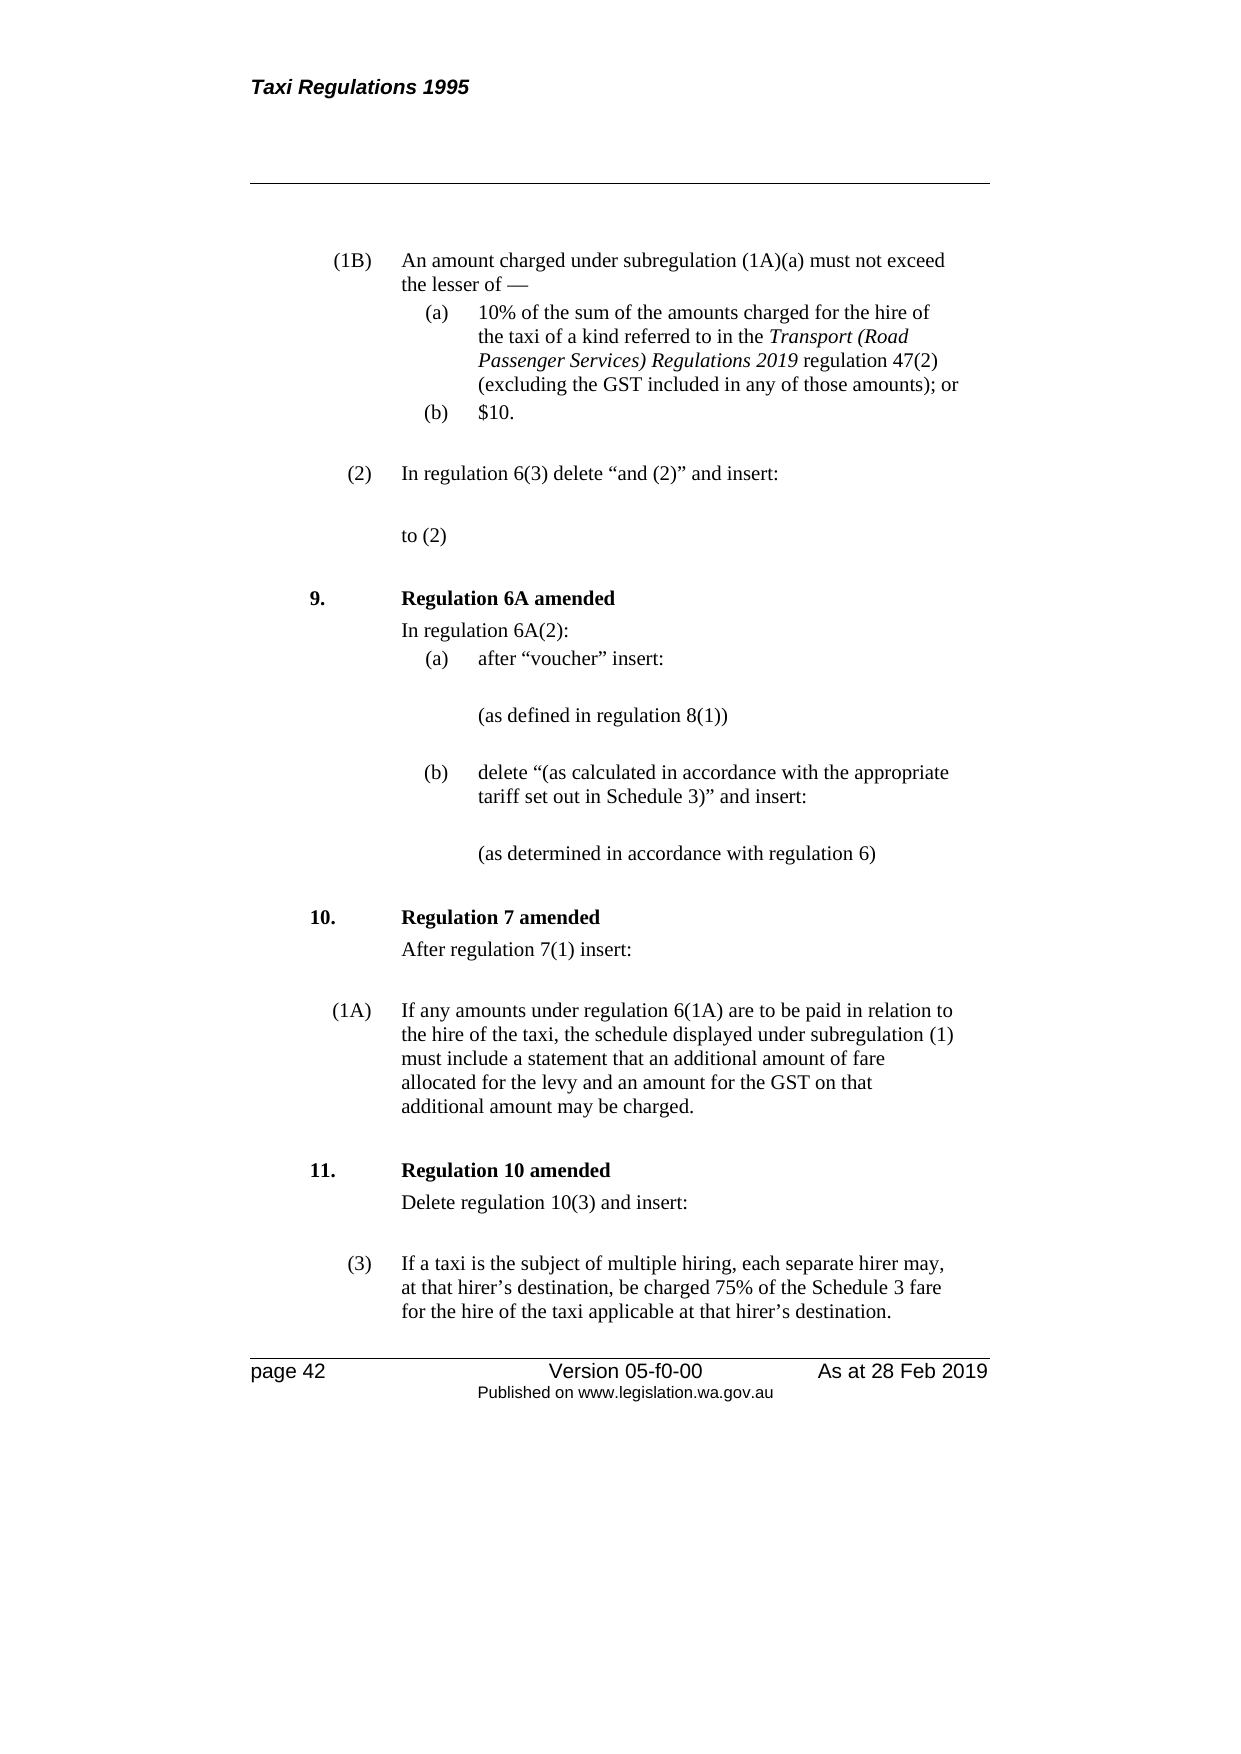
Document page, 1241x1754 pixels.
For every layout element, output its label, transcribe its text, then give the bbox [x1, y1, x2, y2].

subtitle 11. Regulation 10 amended [309, 1158, 960, 1182]
text (as determined in accordance with regulation 6) [389, 841, 960, 865]
text (a) 10% of the sum of the amounts charged for the hire of the taxi of a kind referred to in the Transport (Road Passenger Services) Regulations 2019 regulation 47(2) (excluding the GST included in any of those amounts); or [389, 300, 960, 396]
text (1B) An amount charged under subregulation (1A)(a) must not exceed the lesser of — [312, 247, 960, 296]
subtitle 10. Regulation 7 amended [309, 904, 960, 929]
subtitle 9. Regulation 6A amended [309, 586, 960, 610]
text (a) after “voucher” insert: [389, 646, 960, 670]
text (3) If a taxi is the subject of multiple hiring, each separate hirer may, at that hirer’s destination, be charged 75% of the Schedule 3 fare for the hire of the taxi applicable at that hirer’s destination. [312, 1251, 960, 1323]
text to (2) [312, 522, 960, 547]
text In regulation 6A(2): [312, 618, 960, 642]
text Delete regulation 10(3) and insert: [312, 1190, 960, 1214]
text (b) $10. [389, 400, 960, 424]
text (1A) If any amounts under regulation 6(1A) are to be paid in relation to the hire of the taxi, the schedule displayed under subregulation (1) must include a statement that an additional amount of fare allocated for the levy and an amount for the GST on that additional amount may be charged. [312, 998, 960, 1118]
text (2) In regulation 6(3) delete “and (2)” and insert: [312, 461, 960, 485]
text (as defined in regulation 8(1)) [389, 703, 960, 727]
text After regulation 7(1) insert: [312, 937, 960, 961]
text (b) delete “(as calculated in accordance with the appropriate tariff set out in Schedule 3)” and insert: [389, 760, 960, 808]
